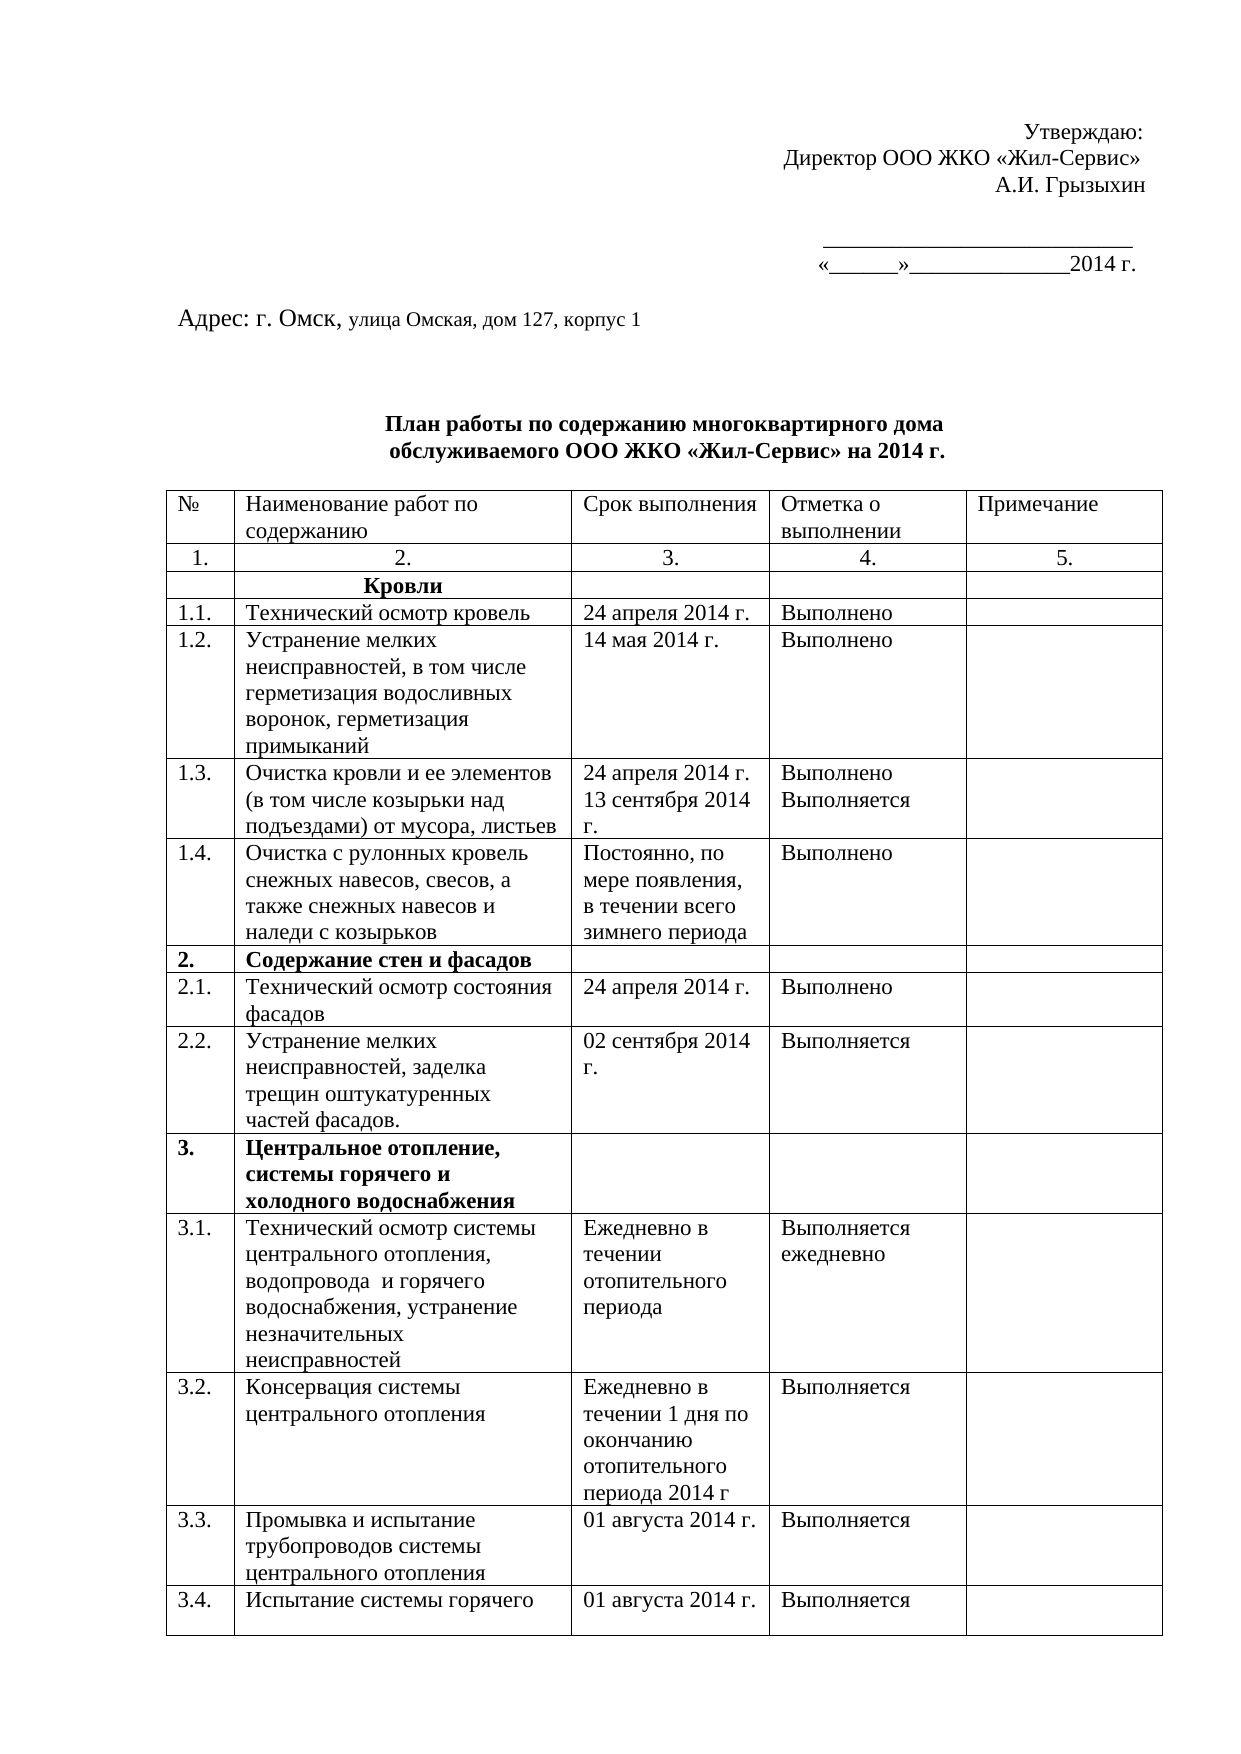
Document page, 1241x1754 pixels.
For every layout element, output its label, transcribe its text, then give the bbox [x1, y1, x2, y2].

table_cell Технический осмотр состояния фасадов [235, 973, 571, 1026]
table_cell Очистка с рулонных кровель снежных навесов, свесов, а также снежных навесов и наледи с козырьков [235, 839, 571, 945]
table_cell Центральное отопление, системы горячего и холодного водоснабжения [235, 1134, 571, 1213]
table_cell Выполнено [770, 599, 966, 625]
table_cell Выполняется [770, 1373, 966, 1505]
table_cell [167, 572, 234, 598]
table_cell [967, 626, 1162, 758]
table_cell 14 мая 2014 г. [572, 626, 769, 758]
table_cell [770, 572, 966, 598]
table_cell [572, 572, 769, 598]
table_cell [770, 1134, 966, 1213]
table_cell 01 августа 2014 г. [572, 1586, 769, 1635]
table_header Примечание [967, 491, 1162, 543]
table_cell [967, 1586, 1162, 1635]
table_cell Выполняется [770, 1027, 966, 1133]
table_cell 01 августа 2014 г. [572, 1506, 769, 1585]
table_cell [967, 572, 1162, 598]
table_cell Ежедневно в течении отопительного периода [572, 1214, 769, 1372]
table_cell [967, 1134, 1162, 1213]
table_cell 1. [167, 544, 234, 571]
table_cell [572, 946, 769, 972]
table_cell Устранение мелких неисправностей, в том числе герметизация водосливных воронок, герметизация примыканий [235, 626, 571, 758]
table_cell [770, 946, 966, 972]
table_cell 3.1. [167, 1214, 234, 1372]
text Адрес: г. Омск, улица Омская, дом 127, корпус 1 [177, 303, 1152, 331]
table_cell Технический осмотр кровель [235, 599, 571, 625]
table_cell 4. [770, 544, 966, 571]
table_cell Выполняется [770, 1586, 966, 1635]
table_cell Очистка кровли и ее элементов (в том числе козырьки над подъездами) от мусора, листьев [235, 759, 571, 838]
table_cell Устранение мелких неисправностей, заделка трещин оштукатуренных частей фасадов. [235, 1027, 571, 1133]
table_cell [967, 1214, 1162, 1372]
text А.И. Грызыхин [177, 171, 1152, 197]
table_cell 3.4. [167, 1586, 234, 1635]
table_cell 1.2. [167, 626, 234, 758]
table_cell [967, 839, 1162, 945]
table_cell [572, 1134, 769, 1213]
table_cell [967, 973, 1162, 1026]
table_cell [967, 946, 1162, 972]
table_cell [235, 1586, 571, 1635]
table_cell 5. [967, 544, 1162, 571]
table_cell 24 апреля 2014 г. 13 сентября 2014 г. [572, 759, 769, 838]
table_cell [967, 759, 1162, 838]
table_cell 3.2. [167, 1373, 234, 1505]
table_cell 24 апреля 2014 г. [572, 599, 769, 625]
table_header Отметка о выполнении [770, 491, 966, 543]
table_cell 3.3. [167, 1506, 234, 1585]
table_cell Содержание стен и фасадов [235, 946, 571, 972]
text Утверждаю: [177, 118, 1152, 144]
text обслуживаемого ООО ЖКО «Жил-Сервис» на 2014 г. [177, 437, 1152, 463]
table_cell Ежедневно в течении 1 дня по окончанию отопительного периода 2014 г [572, 1373, 769, 1505]
table_cell 24 апреля 2014 г. [572, 973, 769, 1026]
table_cell Промывка и испытание трубопроводов системы центрального отопления [235, 1506, 571, 1585]
table_cell 2. [167, 946, 234, 972]
table_cell Выполнено [770, 973, 966, 1026]
table_cell [967, 599, 1162, 625]
table_cell [967, 1506, 1162, 1585]
table_cell 1.1. [167, 599, 234, 625]
table_cell 2.1. [167, 973, 234, 1026]
table_header № [167, 491, 234, 543]
table_header Срок выполнения [572, 491, 769, 543]
text План работы по содержанию многоквартирного дома [177, 410, 1152, 437]
table_cell [967, 1373, 1162, 1505]
table_header Наименование работ по содержанию [235, 491, 571, 543]
table_cell 1.3. [167, 759, 234, 838]
table_cell Выполнено [770, 839, 966, 945]
table_cell Постоянно, по мере появления, в течении всего зимнего периода [572, 839, 769, 945]
table_cell 3. [572, 544, 769, 571]
text Директор ООО ЖКО «Жил-Сервис» [177, 144, 1152, 171]
text ___________________________ [177, 223, 1152, 250]
table_cell 2.2. [167, 1027, 234, 1133]
table_cell 2. [235, 544, 571, 571]
table_cell Технический осмотр системы центрального отопления, водопровода и горячего водоснабжения, устранение незначительных неисправностей [235, 1214, 571, 1372]
table_cell 3. [167, 1134, 234, 1213]
text «______»______________2014 г. [177, 250, 1152, 276]
table_cell 02 сентября 2014 г. [572, 1027, 769, 1133]
table_cell [967, 1027, 1162, 1133]
table_cell Выполняется ежедневно [770, 1214, 966, 1372]
table_cell Выполняется [770, 1506, 966, 1585]
table_cell 1.4. [167, 839, 234, 945]
table_cell Выполнено Выполняется [770, 759, 966, 838]
table_cell Выполнено [770, 626, 966, 758]
table_cell Кровли [235, 572, 571, 598]
table_cell Консервация системы центрального отопления [235, 1373, 571, 1505]
